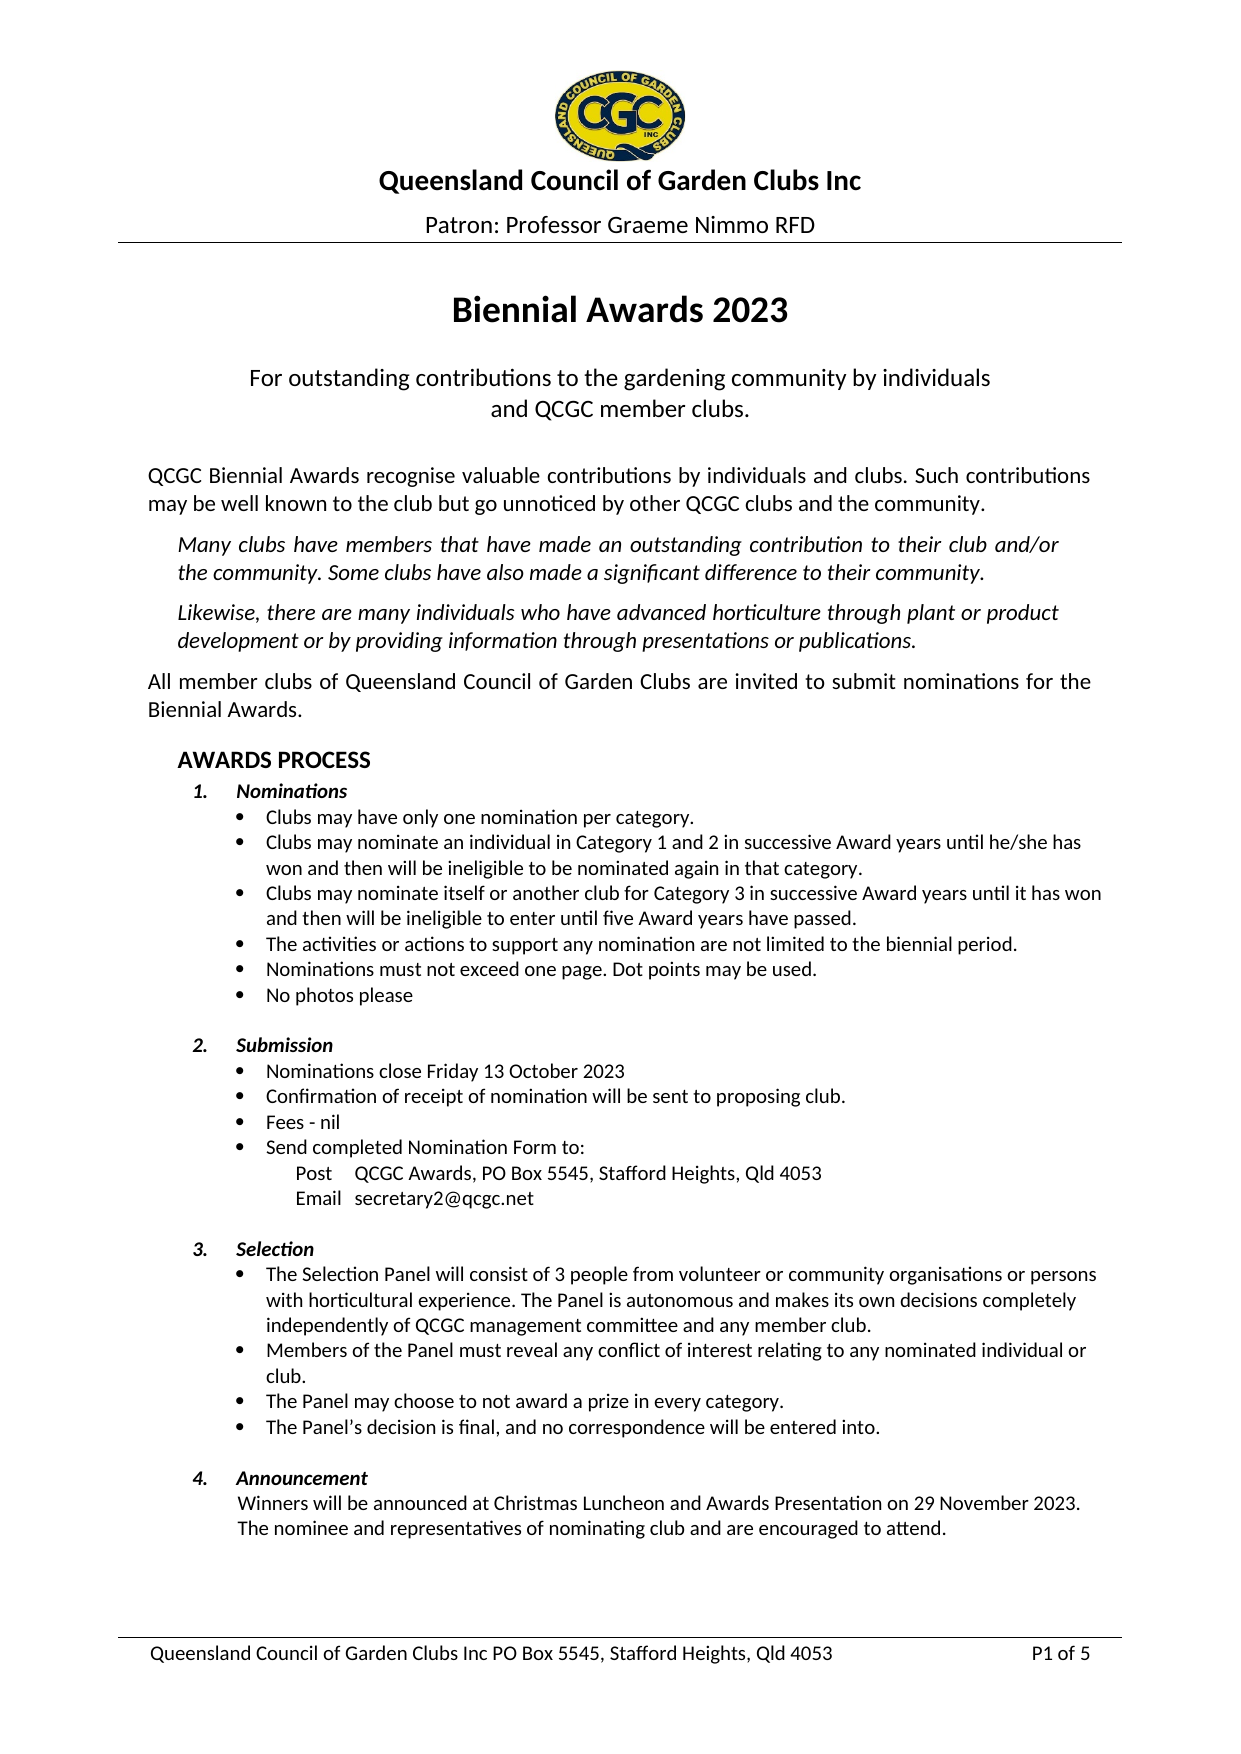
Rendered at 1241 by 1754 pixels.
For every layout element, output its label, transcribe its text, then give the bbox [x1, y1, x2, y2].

subtitle Clubs may have only one nomination per category. [236, 804, 1122, 829]
text Likewise, there are many individuals who have advanced horticulture through plant or product development or by providing information through presentations or publications. [177, 598, 1063, 654]
list The activities or actions to support any nomination are not limited to the biennial period. [236, 931, 1122, 956]
list No photos please [236, 982, 1122, 1007]
text Email secretary2@qcgc.net [295, 1185, 1122, 1211]
list Members of the Panel must reveal any conflict of interest relating to any nominated individual or club. [236, 1338, 1122, 1388]
subtitle Selection [192, 1236, 1122, 1261]
list Confirmation of receipt of nomination will be sent to proposing club. [236, 1083, 1122, 1109]
text Winners will be announced at Christmas Luncheon and Awards Presentation on 29 November 2023. [236, 1490, 1122, 1516]
subtitle All member clubs of Queensland Council of Garden Clubs are invited to submit nominations for the Biennial Awards. [148, 667, 1093, 723]
subtitle Announcement [192, 1465, 1122, 1490]
subtitle Submission [192, 1033, 1122, 1058]
subtitle Fees - nil [236, 1109, 1122, 1134]
text For outstanding contributions to the gardening community by individuals and QCGC member clubs. [236, 362, 1004, 423]
text AWARDS PROCESS [177, 744, 1122, 774]
subtitle Nominations close Friday 13 October 2023 [236, 1058, 1122, 1083]
list The Selection Panel will consist of 3 people from volunteer or community organisations or persons with horticultural experience. The Panel is autonomous and makes its own decisions completely independently of QCGC management committee and any member club. [236, 1261, 1122, 1338]
list The Panel may choose to not award a prize in every category. [236, 1388, 1122, 1414]
text Many clubs have members that have made an outstanding contribution to their club and/or the community. Some clubs have also made a significant difference to their community. [177, 530, 1063, 586]
list Send completed Nomination Form to: [236, 1134, 1122, 1160]
text The nominee and representatives of nominating club and are encouraged to attend. [236, 1516, 1122, 1541]
picture [554, 70, 686, 162]
list The Panel’s decision is final, and no correspondence will be entered into. [236, 1414, 1122, 1439]
list Nominations must not exceed one page. Dot points may be used. [236, 956, 1122, 982]
text Post QCGC Awards, PO Box 5545, Stafford Heights, Qld 4053 [295, 1160, 1122, 1185]
subtitle Clubs may nominate an individual in Category 1 and 2 in successive Award years until he/she has won and then will be ineligible to be nominated again in that category. [236, 829, 1122, 880]
subtitle Nominations [192, 778, 1122, 804]
list Clubs may nominate itself or another club for Category 3 in successive Award years until it has won and then will be ineligible to enter until five Award years have passed. [236, 880, 1122, 931]
text Biennial Awards 2023 [118, 286, 1122, 332]
text QCGC Biennial Awards recognise valuable contributions by individuals and clubs. Such contributions may be well known to the club but go unnoticed by other QCGC clubs and the community. [148, 461, 1093, 517]
